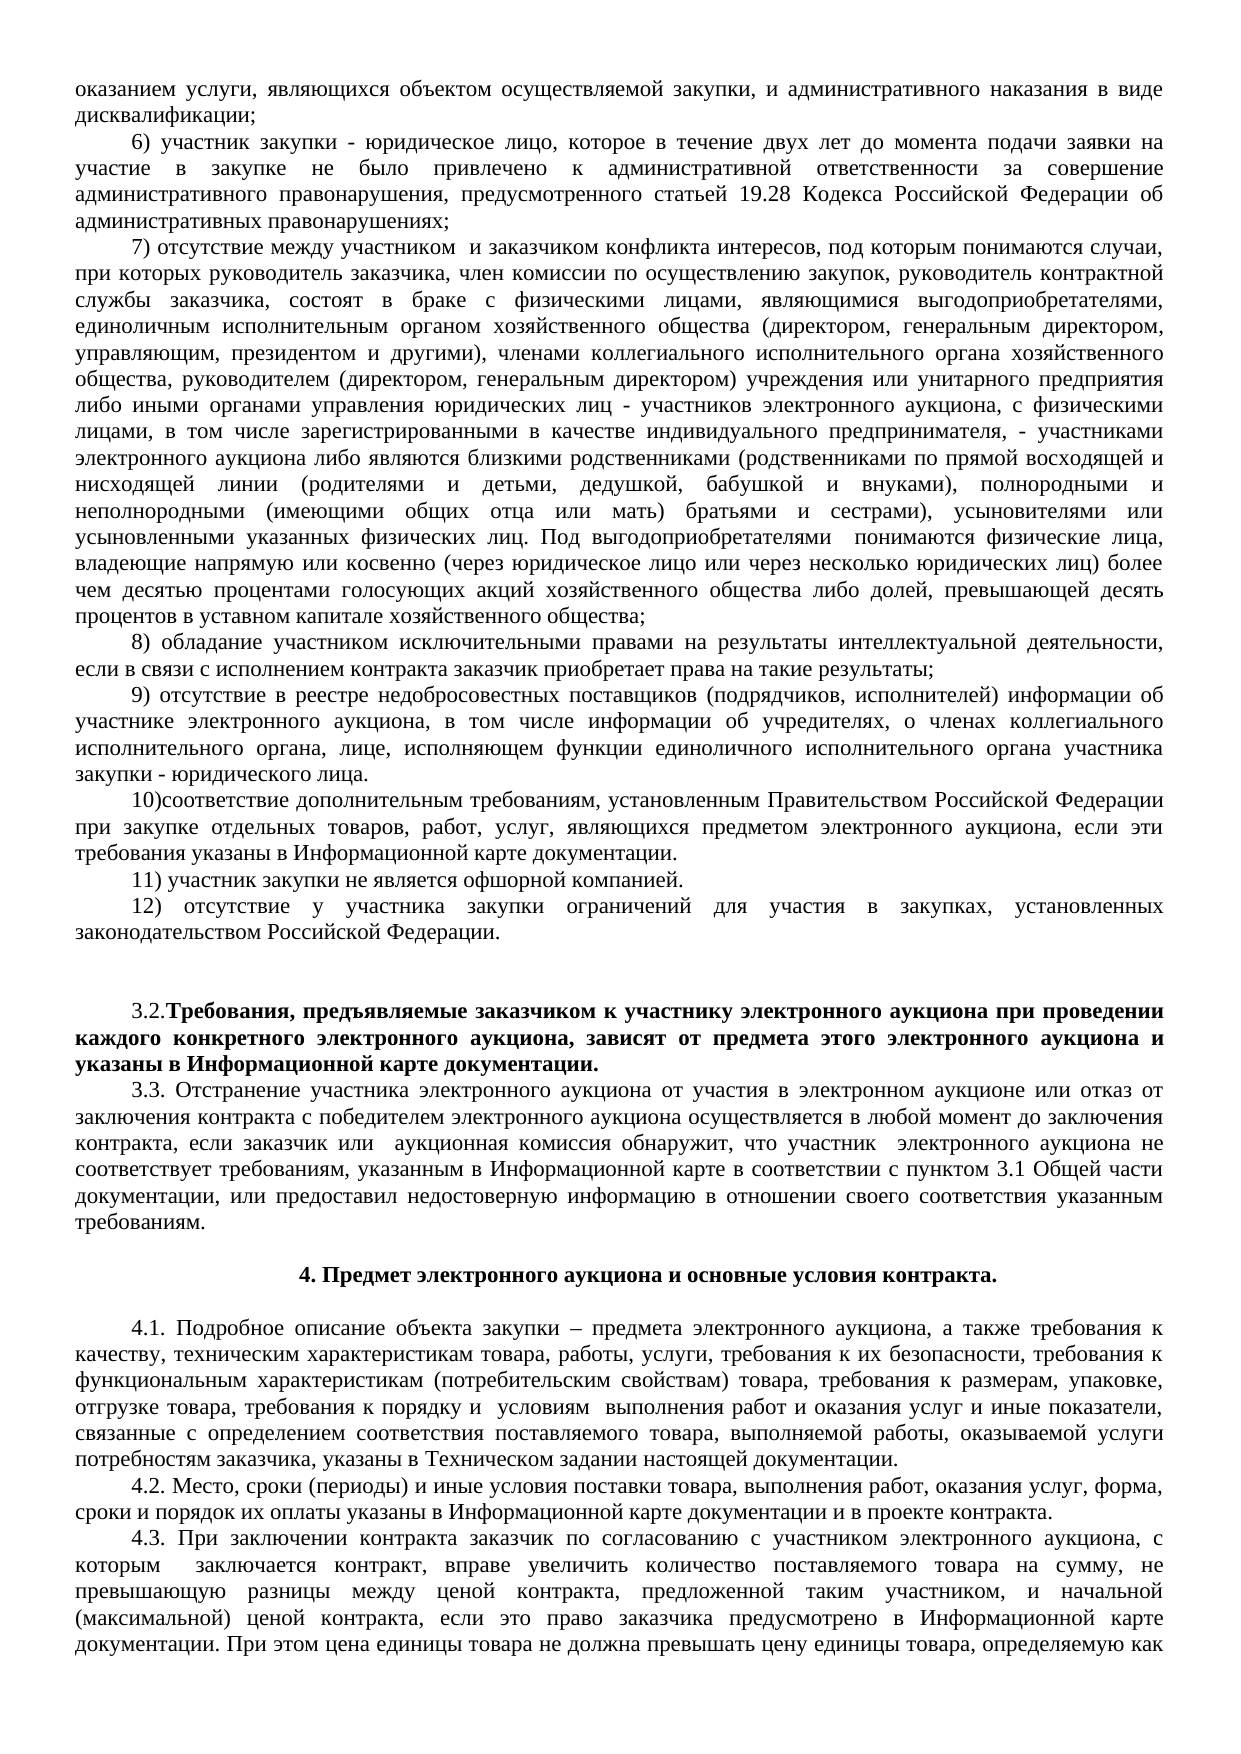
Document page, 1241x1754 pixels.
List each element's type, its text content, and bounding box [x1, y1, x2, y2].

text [75, 1524, 1165, 1656]
text 3.2.Требования, предъявляемые заказчиком к участнику электронного аукциона при проведении каждого конкретного электронного аукциона, зависят от предмета этого электронного аукциона и указаны в Информационной карте документации. [75, 997, 1165, 1076]
text 8) обладание участником исключительными правами на результаты интеллектуальной деятельности, если в связи с исполнением контракта заказчик приобретает права на такие результаты; [75, 628, 1165, 681]
text 4. Предмет электронного аукциона и основные условия контракта. [75, 1261, 1165, 1287]
text 9) отсутствие в реестре недобросовестных поставщиков (подрядчиков, исполнителей) информации об участнике электронного аукциона, в том числе информации об учредителях, о членах коллегиального исполнительного органа, лице, исполняющем функции единоличного исполнительного органа участника закупки - юридического лица. [75, 681, 1165, 787]
text 12) отсутствие у участника закупки ограничений для участия в закупках, установленных законодательством Российской Федерации. [75, 892, 1165, 945]
text 4.1. Подробное описание объекта закупки – предмета электронного аукциона, а также требования к качеству, техническим характеристикам товара, работы, услуги, требования к их безопасности, требования к функциональным характеристикам (потребительским свойствам) товара, требования к размерам, упаковке, отгрузке товара, требования к порядку и условиям выполнения работ и оказания услуг и иные показатели, связанные с определением соответствия поставляемого товара, выполняемой работы, оказываемой услуги потребностям заказчика, указаны в Техническом задании настоящей документации. [75, 1314, 1165, 1472]
text 6) участник закупки - юридическое лицо, которое в течение двух лет до момента подачи заявки на участие в закупке не было привлечено к административной ответственности за совершение административного правонарушения, предусмотренного статьей 19.28 Кодекса Российской Федерации об административных правонарушениях; [75, 128, 1165, 233]
text 4.2. Место, сроки (периоды) и иные условия поставки товара, выполнения работ, оказания услуг, форма, сроки и порядок их оплаты указаны в Информационной карте документации и в проекте контракта. [75, 1472, 1165, 1524]
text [75, 75, 1165, 128]
text 7) отсутствие между участником и заказчиком конфликта интересов, под которым понимаются случаи, при которых руководитель заказчика, член комиссии по осуществлению закупок, руководитель контрактной службы заказчика, состоят в браке с физическими лицами, являющимися выгодоприобретателями, единоличным исполнительным органом хозяйственного общества (директором, генеральным директором, управляющим, президентом и другими), членами коллегиального исполнительного органа хозяйственного общества, руководителем (директором, генеральным директором) учреждения или унитарного предприятия либо иными органами управления юридических лиц - участников электронного аукциона, с физическими лицами, в том числе зарегистрированными в качестве индивидуального предпринимателя, - участниками электронного аукциона либо являются близкими родственниками (родственниками по прямой восходящей и нисходящей линии (родителями и детьми, дедушкой, бабушкой и внуками), полнородными и неполнородными (имеющими общих отца или мать) братьями и сестрами), усыновителями или усыновленными указанных физических лиц. Под выгодоприобретателями понимаются физические лица, владеющие напрямую или косвенно (через юридическое лицо или через несколько юридических лиц) более чем десятью процентами голосующих акций хозяйственного общества либо долей, превышающей десять процентов в уставном капитале хозяйственного общества; [75, 233, 1165, 628]
text 10)соответствие дополнительным требованиям, установленным Правительством Российской Федерации при закупке отдельных товаров, работ, услуг, являющихся предметом электронного аукциона, если эти требования указаны в Информационной карте документации. [75, 787, 1165, 866]
text 11) участник закупки не является офшорной компанией. [75, 866, 1165, 892]
text 3.3. Отстранение участника электронного аукциона от участия в электронном аукционе или отказ от заключения контракта с победителем электронного аукциона осуществляется в любой момент до заключения контракта, если заказчик или аукционная комиссия обнаружит, что участник электронного аукциона не соответствует требованиям, указанным в Информационной карте в соответствии с пунктом 3.1 Общей части документации, или предоставил недостоверную информацию в отношении своего соответствия указанным требованиям. [75, 1076, 1165, 1234]
